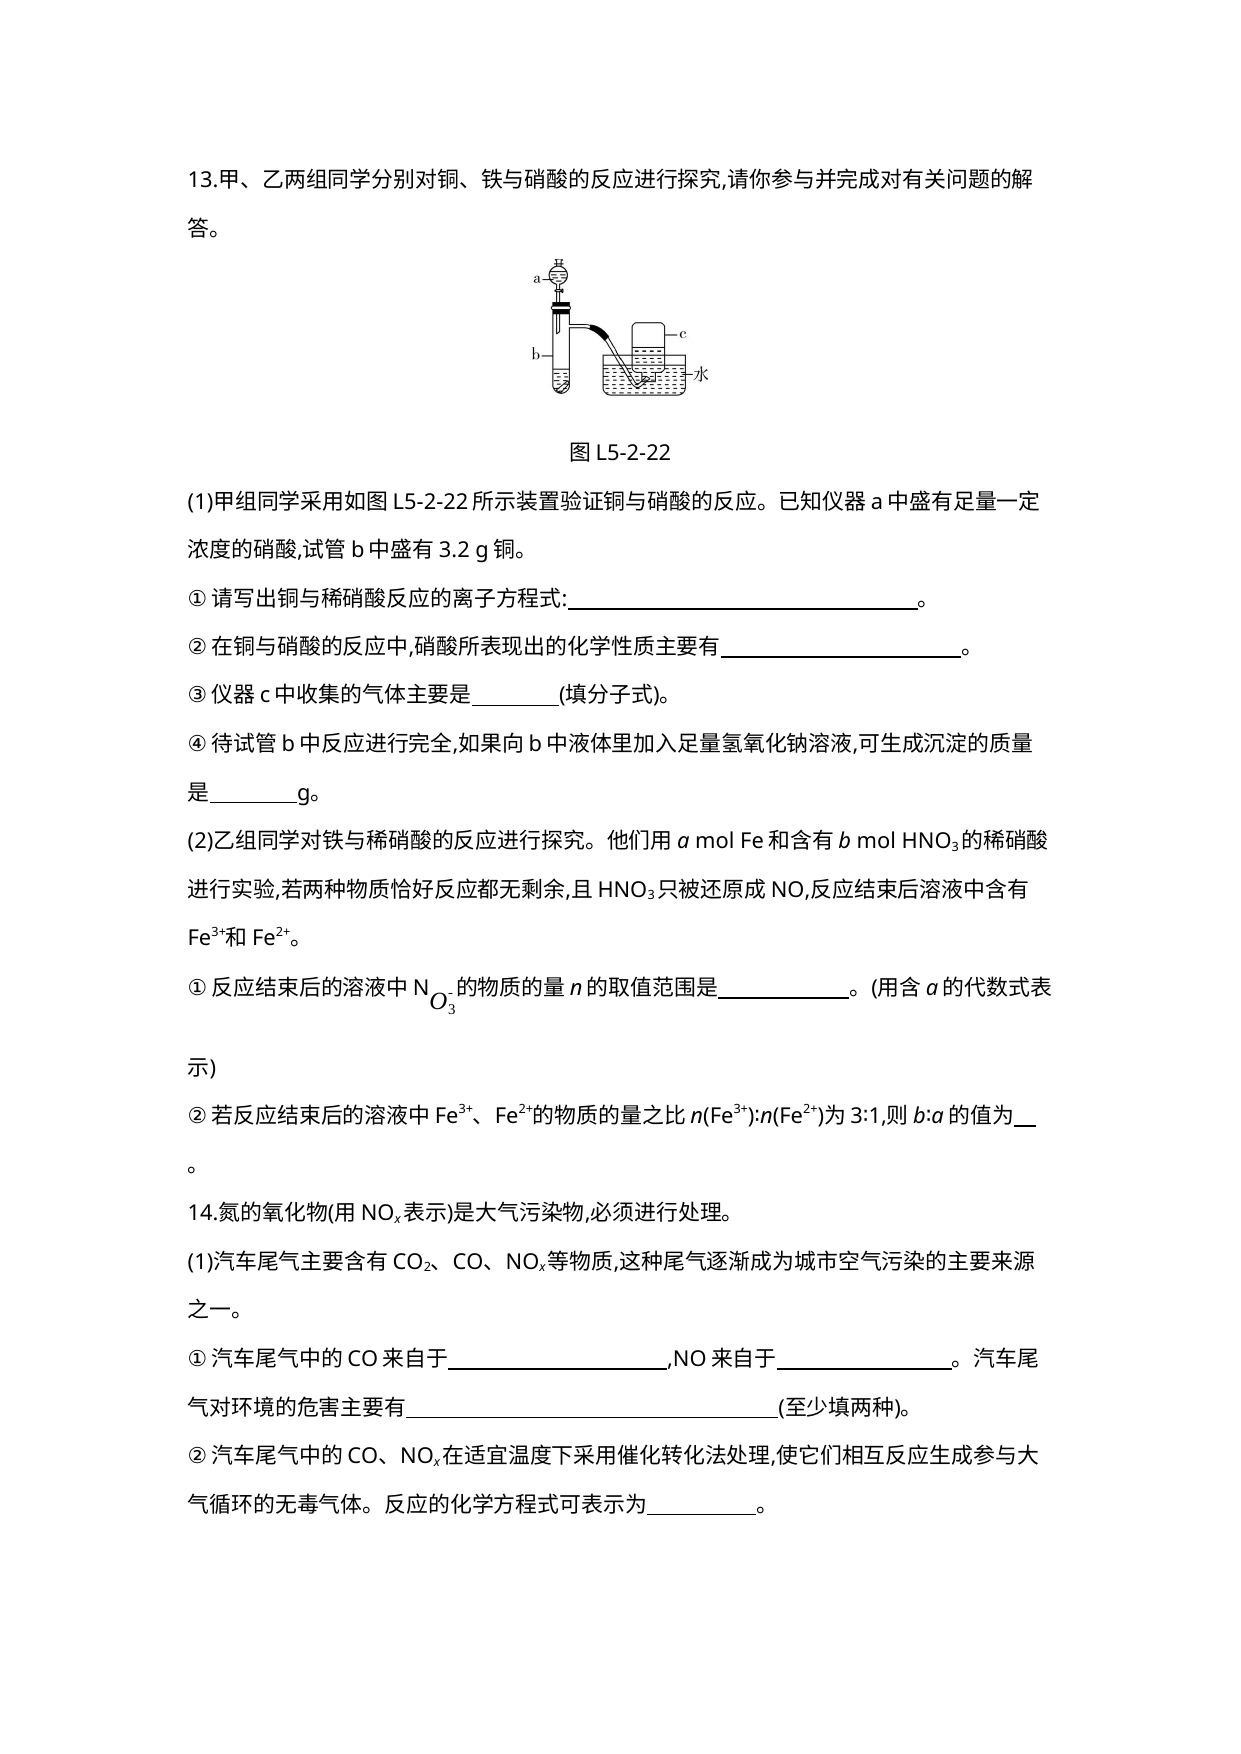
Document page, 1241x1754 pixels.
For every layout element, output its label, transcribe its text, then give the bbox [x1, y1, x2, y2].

text 14.氮的氧化物(用NOx表示)是大气污染物,必须进行处理。 [187, 1195, 1053, 1227]
text (1)汽车尾气主要含有CO2、CO、NOx等物质,这种尾气逐渐成为城市空气污染的主要来源之一。 [187, 1243, 1053, 1324]
text 13.甲、乙两组同学分别对铜、铁与硝酸的反应进行探究,请你参与并完成对有关问题的解答。 [187, 162, 1053, 243]
text ①反应结束后的溶液中N的物质的量n的取值范围是 。(用含a的代数式表示) [187, 968, 1053, 1082]
text ①请写出铜与稀硝酸反应的离子方程式: 。 [187, 580, 1053, 613]
text ②若反应结束后的溶液中Fe3+、Fe2+的物质的量之比n(Fe3+)∶n(Fe2+)为3∶1,则b∶a的值为 。 [187, 1098, 1053, 1179]
text ③仪器c中收集的气体主要是 (填分子式)。 [187, 677, 1053, 709]
text (2)乙组同学对铁与稀硝酸的反应进行探究。他们用a mol Fe和含有b mol HNO3的稀硝酸进行实验,若两种物质恰好反应都无剩余,且HNO3只被还原成NO,反应结束后溶液中含有Fe3+和Fe2+。 [187, 822, 1053, 952]
text ①汽车尾气中的CO来自于 ,NO来自于 。汽车尾气对环境的危害主要有 (至少填两种)。 [187, 1340, 1053, 1422]
text ④待试管b中反应进行完全,如果向b中液体里加入足量氢氧化钠溶液,可生成沉淀的质量是 g。 [187, 725, 1053, 807]
text 图L5-2-22 [187, 435, 1053, 467]
picture [532, 259, 709, 398]
text ②汽车尾气中的CO、NOx在适宜温度下采用催化转化法处理,使它们相互反应生成参与大气循环的无毒气体。反应的化学方程式可表示为 。 [187, 1437, 1053, 1519]
text ②在铜与硝酸的反应中,硝酸所表现出的化学性质主要有 。 [187, 629, 1053, 661]
text (1)甲组同学采用如图L5-2-22所示装置验证铜与硝酸的反应。已知仪器a中盛有足量一定浓度的硝酸,试管b中盛有3.2 g铜。 [187, 483, 1053, 564]
